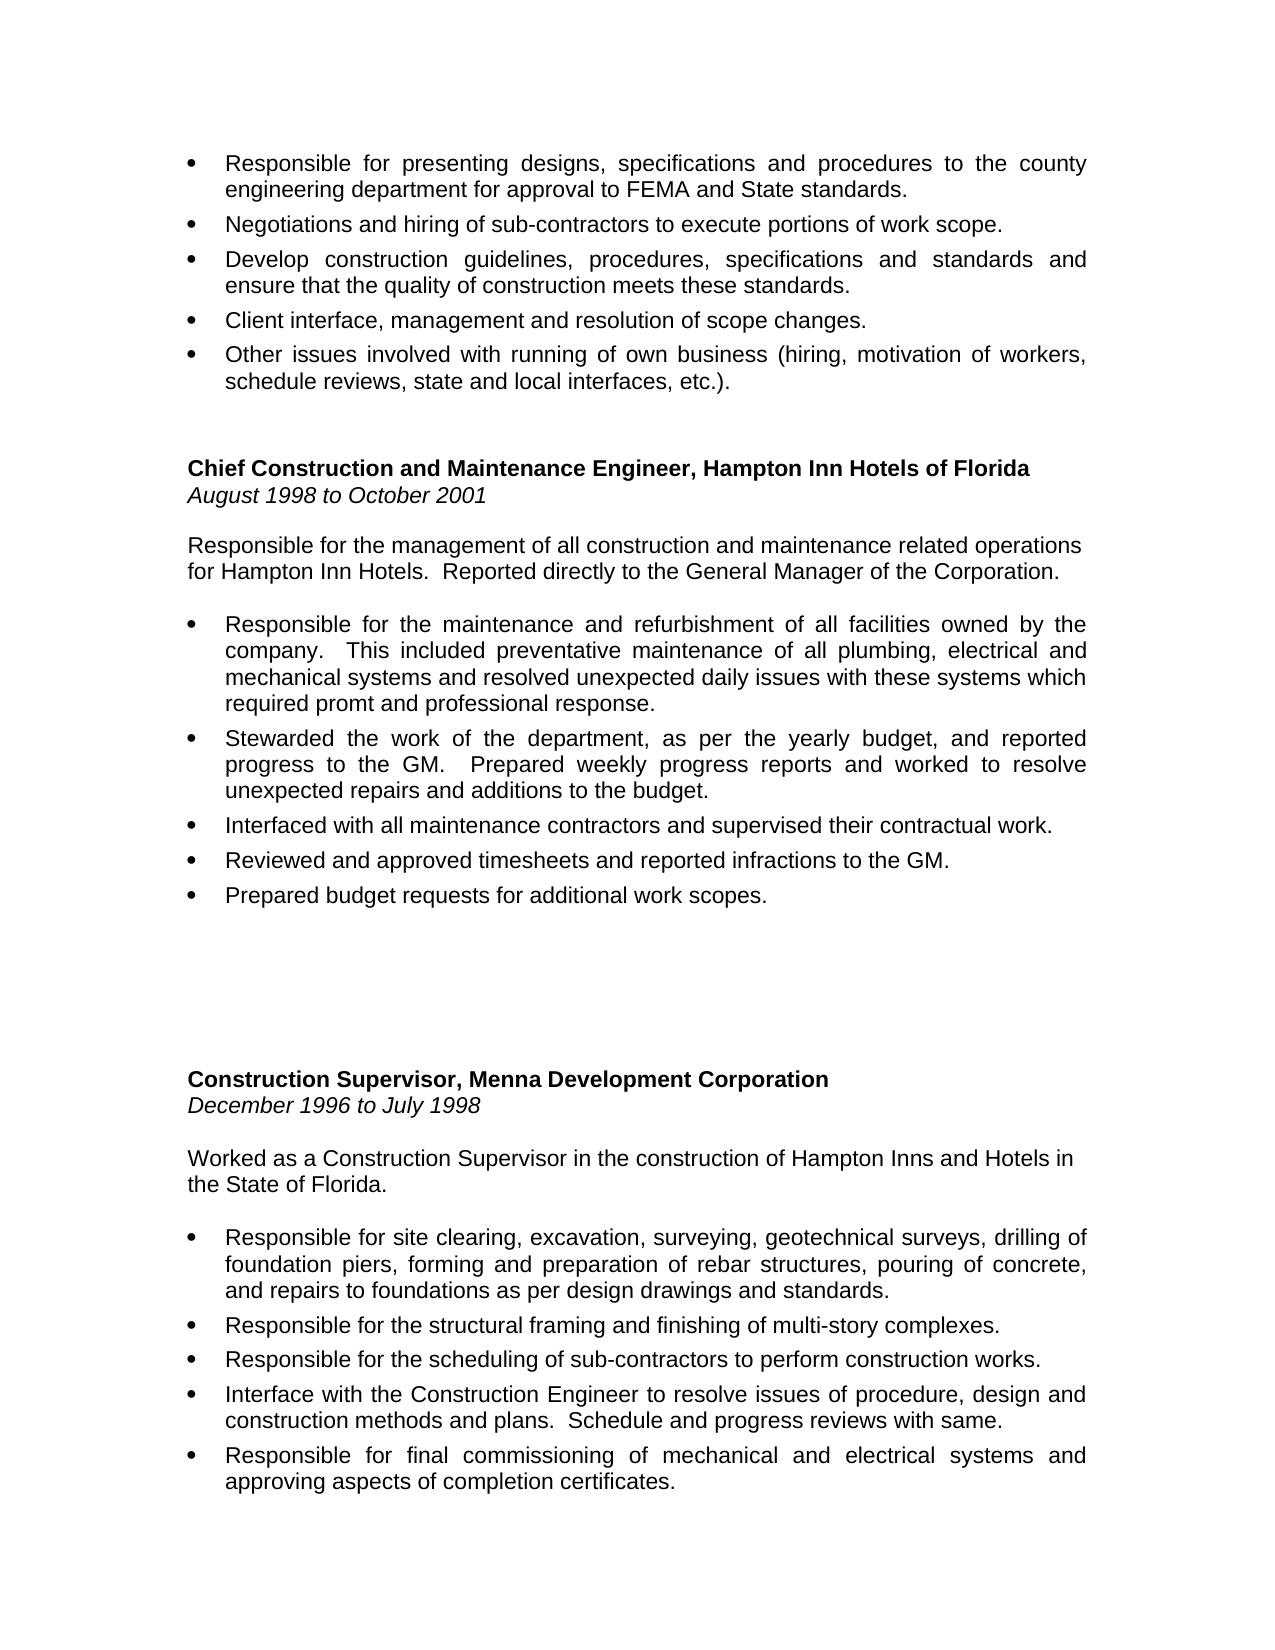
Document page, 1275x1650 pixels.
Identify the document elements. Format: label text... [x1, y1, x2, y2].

subtitle August 1998 to October 2001 [187, 482, 1087, 508]
list Prepared budget requests for additional work scopes. [187, 882, 1087, 908]
list Responsible for the management of all construction and maintenance related operations for Hampton Inn Hotels. Reported directly to the General Manager of the Corporation. [187, 532, 1087, 585]
list Responsible for final commissioning of mechanical and electrical systems and approving aspects of completion certificates. [187, 1442, 1087, 1495]
list Interface with the Construction Engineer to resolve issues of procedure, design and construction methods and plans. Schedule and progress reviews with same. [187, 1381, 1087, 1434]
list Other issues involved with running of own business (hiring, motivation of workers, schedule reviews, state and local interfaces, etc.). [187, 341, 1087, 394]
list Client interface, management and resolution of scope changes. [187, 307, 1087, 333]
subtitle Construction Supervisor, Menna Development Corporation [187, 1066, 1087, 1092]
list Worked as a Construction Supervisor in the construction of Hampton Inns and Hotels in the State of . [187, 1145, 1087, 1198]
list Reviewed and approved timesheets and reported infractions to the GM. [187, 847, 1087, 873]
subtitle December 1996 to July 1998 [187, 1092, 1087, 1119]
list Stewarded the work of the department, as per the yearly budget, and reported progress to the GM. Prepared weekly progress reports and worked to resolve unexpected repairs and additions to the budget. [187, 725, 1087, 804]
list Responsible for site clearing, excavation, surveying, geotechnical surveys, drilling of foundation piers, forming and preparation of rebar structures, pouring of concrete, and repairs to foundations as per design drawings and standards. [187, 1224, 1087, 1303]
list Responsible for the structural framing and finishing of multi-story complexes. [187, 1312, 1087, 1338]
list Responsible for the scheduling of sub-contractors to perform construction works. [187, 1346, 1087, 1373]
list Responsible for the maintenance and refurbishment of all facilities owned by the company. This included preventative maintenance of all plumbing, electrical and mechanical systems and resolved unexpected daily issues with these systems which required promt and professional response. [187, 611, 1087, 716]
list Responsible for presenting designs, specifications and procedures to the county engineering department for approval to FEMA and State standards. [187, 150, 1087, 203]
list Negotiations and hiring of sub-contractors to execute portions of work scope. [187, 211, 1087, 237]
subtitle Chief Construction and Maintenance Engineer, Hampton Inn Hotels of [187, 455, 1087, 482]
list Interfaced with all maintenance contractors and supervised their contractual work. [187, 812, 1087, 838]
list Develop construction guidelines, procedures, specifications and standards and ensure that the quality of construction meets these standards. [187, 246, 1087, 298]
